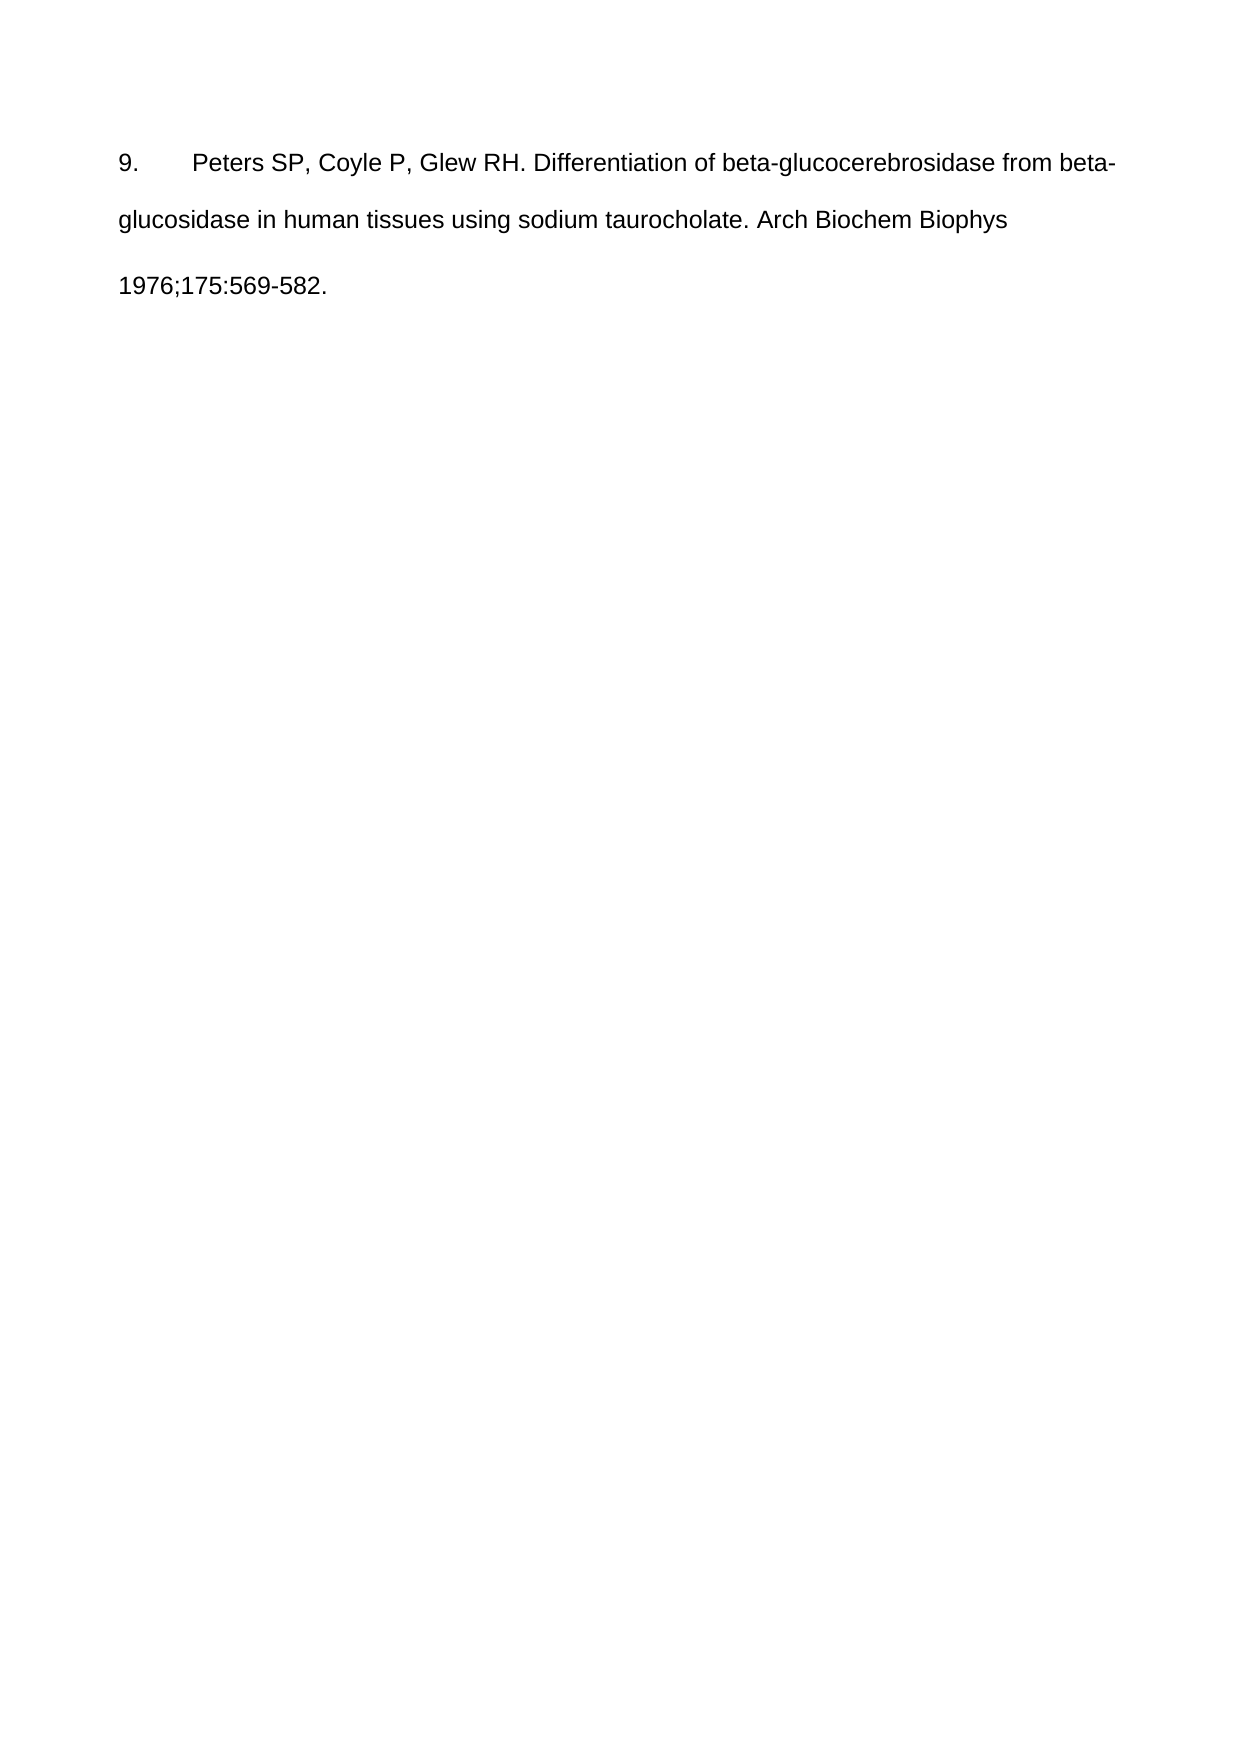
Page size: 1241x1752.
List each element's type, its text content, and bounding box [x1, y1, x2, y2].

text 9. Peters SP, Coyle P, Glew RH. Differentiation of beta-glucocerebrosidase from beta-glucosidase in human tissues using sodium taurocholate. Arch Biochem Biophys 1976;175:569-582. [118, 148, 1122, 301]
